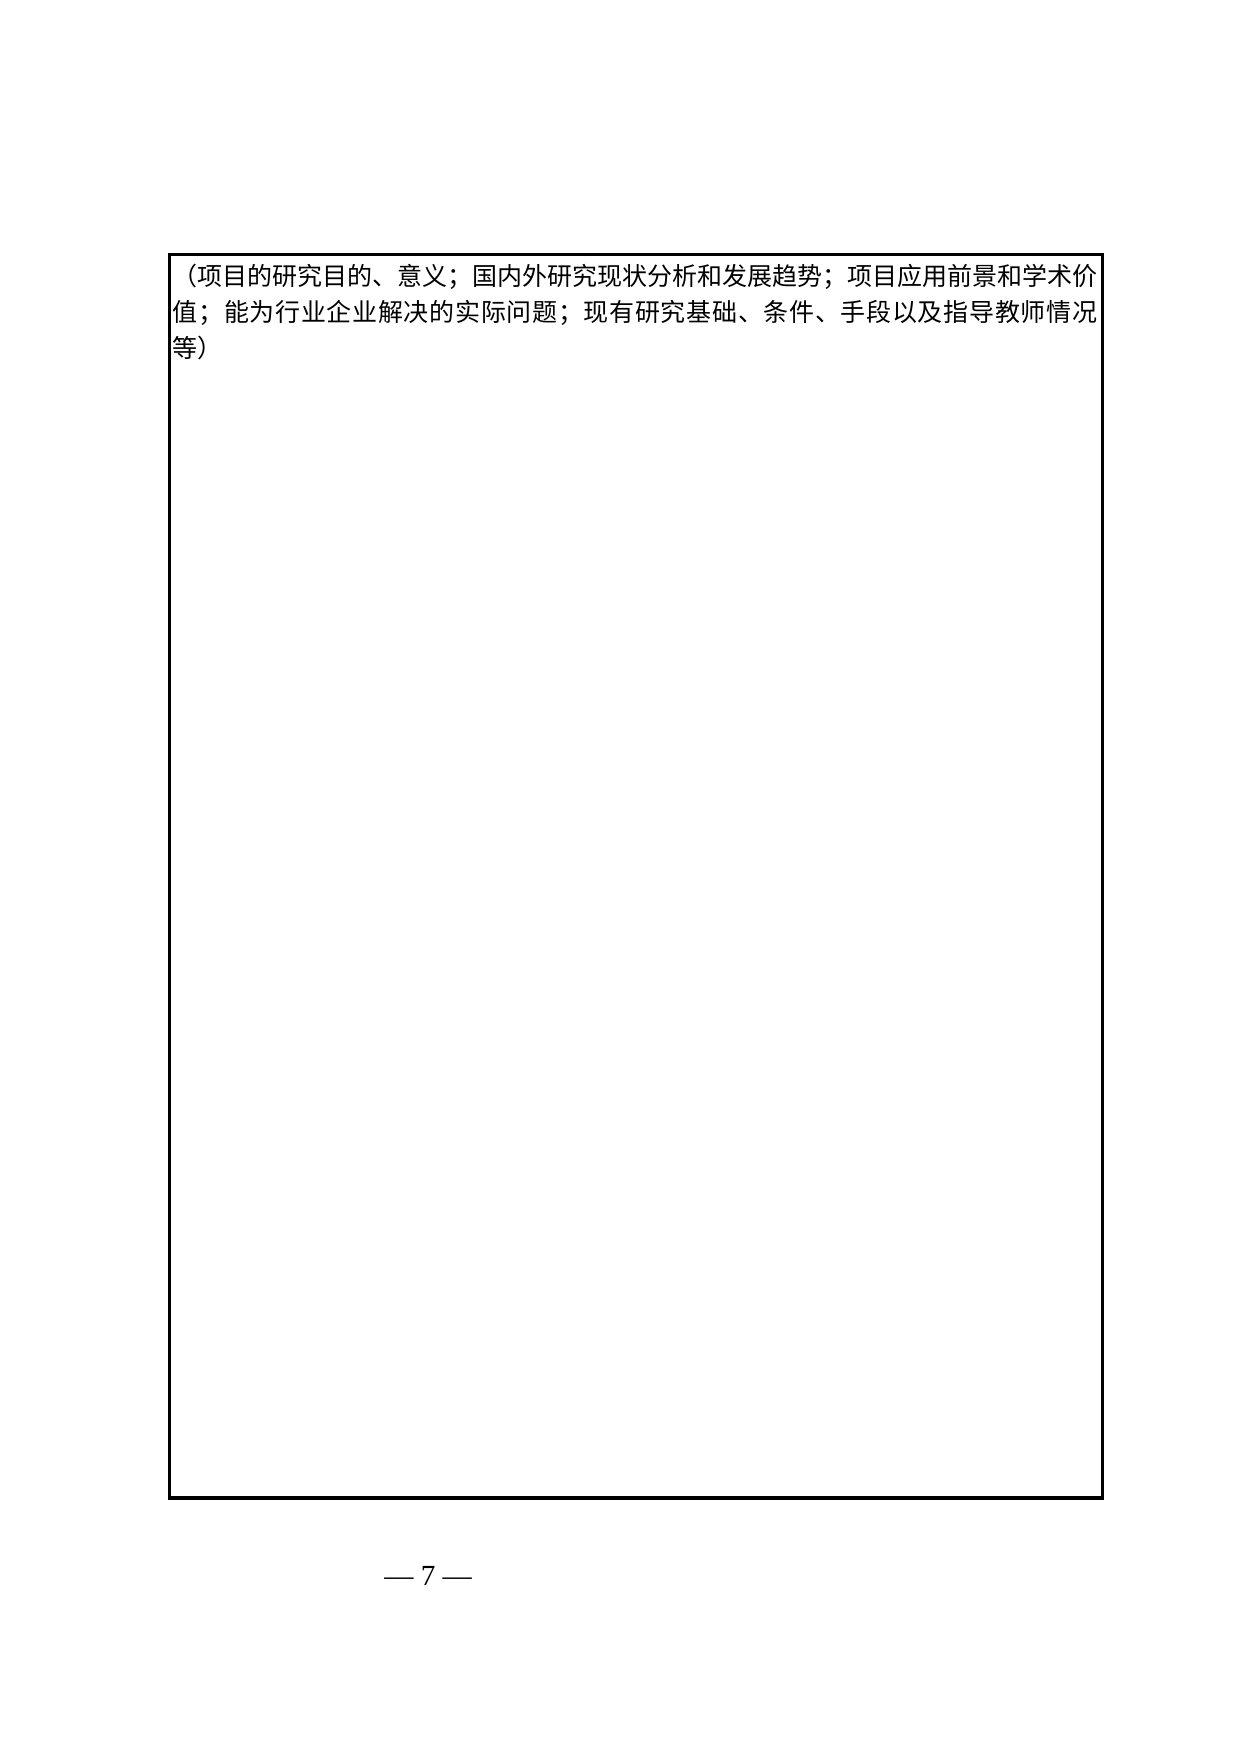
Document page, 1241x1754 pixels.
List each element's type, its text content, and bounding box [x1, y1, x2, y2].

table_header （项目的研究目的、意义；国内外研究现状分析和发展趋势；项目应用前景和学术价值；能为行业企业解决的实际问题；现有研究基础、条件、手段以及指导教师情况等） [171, 256, 1101, 1496]
